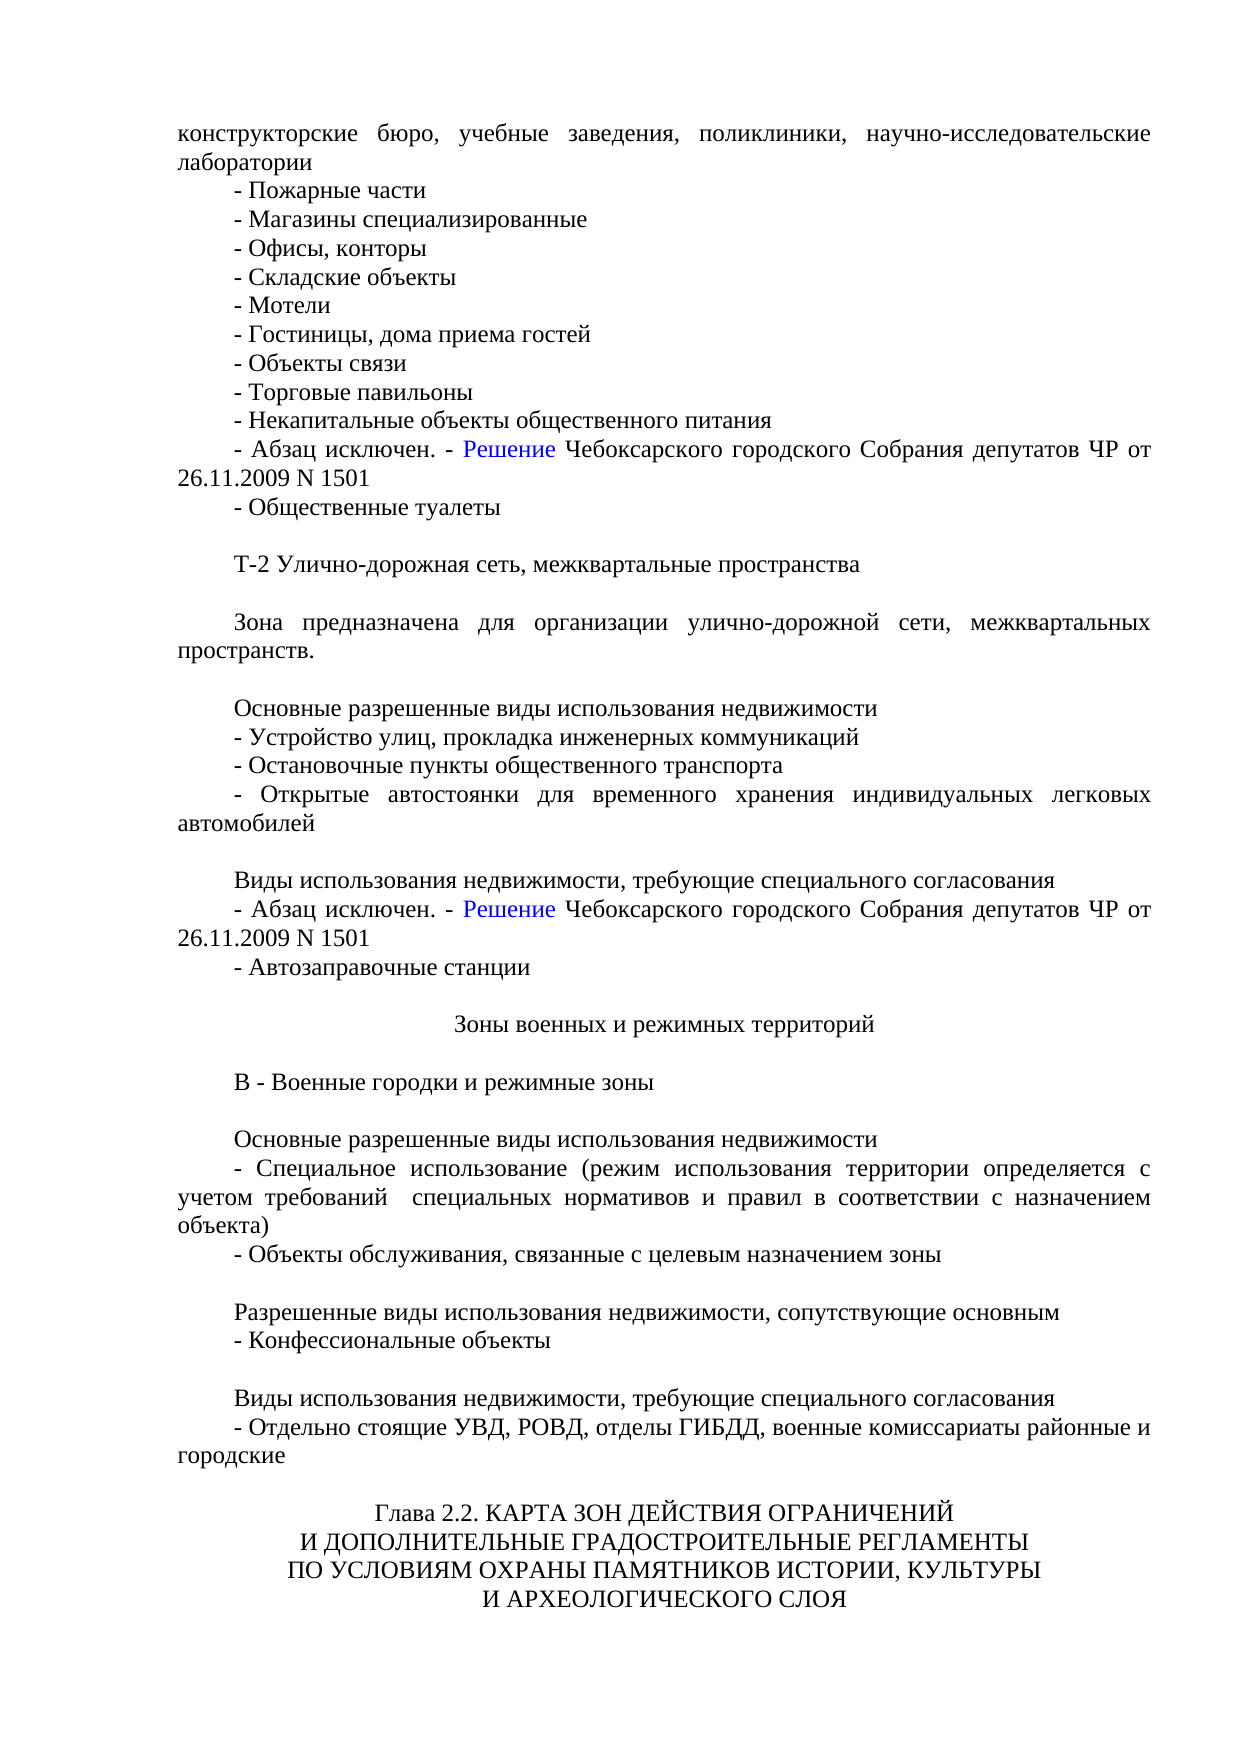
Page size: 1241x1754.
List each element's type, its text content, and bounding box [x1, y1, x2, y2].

text - Магазины специализированные [177, 204, 1152, 233]
text Зоны военных и режимных территорий [177, 1009, 1152, 1038]
text Основные разрешенные виды использования недвижимости [177, 1124, 1152, 1153]
text В - Военные городки и режимные зоны [177, 1067, 1152, 1096]
text Т-2 Улично-дорожная сеть, межквартальные пространства [177, 549, 1152, 578]
text - Абзац исключен. - Решение Чебоксарского городского Собрания депутатов ЧР от 26.11.2009 N 1501 [177, 434, 1152, 492]
text - Абзац исключен. - Решение Чебоксарского городского Собрания депутатов ЧР от 26.11.2009 N 1501 [177, 894, 1152, 952]
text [177, 118, 1152, 176]
text - Мотели [177, 291, 1152, 319]
text - Автозаправочные станции [177, 952, 1152, 981]
text - Торговые павильоны [177, 377, 1152, 406]
text Основные разрешенные виды использования недвижимости [177, 693, 1152, 722]
text Зона предназначена для организации улично-дорожной сети, межквартальных пространств. [177, 607, 1152, 664]
text Виды использования недвижимости, требующие специального согласования [177, 866, 1152, 894]
text - Офисы, конторы [177, 233, 1152, 262]
text - Открытые автостоянки для временного хранения индивидуальных легковых автомобилей [177, 779, 1152, 837]
text - Объекты связи [177, 348, 1152, 377]
text - Некапитальные объекты общественного питания [177, 406, 1152, 434]
text - Пожарные части [177, 176, 1152, 204]
text - Гостиницы, дома приема гостей [177, 319, 1152, 348]
text - Специальное использование (режим использования территории определяется с учетом требований специальных нормативов и правил в соответствии с назначением объекта) [177, 1153, 1152, 1239]
text - Конфессиональные объекты [177, 1326, 1152, 1354]
text И АРХЕОЛОГИЧЕСКОГО СЛОЯ [177, 1584, 1152, 1613]
text И ДОПОЛНИТЕЛЬНЫЕ ГРАДОСТРОИТЕЛЬНЫЕ РЕГЛАМЕНТЫ [177, 1527, 1152, 1556]
text - Общественные туалеты [177, 492, 1152, 521]
text - Остановочные пункты общественного транспорта [177, 751, 1152, 779]
text - Отдельно стоящие УВД, РОВД, отделы ГИБДД, военные комиссариаты районные и городские [177, 1412, 1152, 1469]
text Виды использования недвижимости, требующие специального согласования [177, 1383, 1152, 1412]
text - Объекты обслуживания, связанные с целевым назначением зоны [177, 1239, 1152, 1268]
text Глава 2.2. КАРТА ЗОН ДЕЙСТВИЯ ОГРАНИЧЕНИЙ [177, 1498, 1152, 1527]
text ПО УСЛОВИЯМ ОХРАНЫ ПАМЯТНИКОВ ИСТОРИИ, КУЛЬТУРЫ [177, 1556, 1152, 1584]
text - Складские объекты [177, 262, 1152, 291]
text Разрешенные виды использования недвижимости, сопутствующие основным [177, 1297, 1152, 1326]
text - Устройство улиц, прокладка инженерных коммуникаций [177, 722, 1152, 751]
